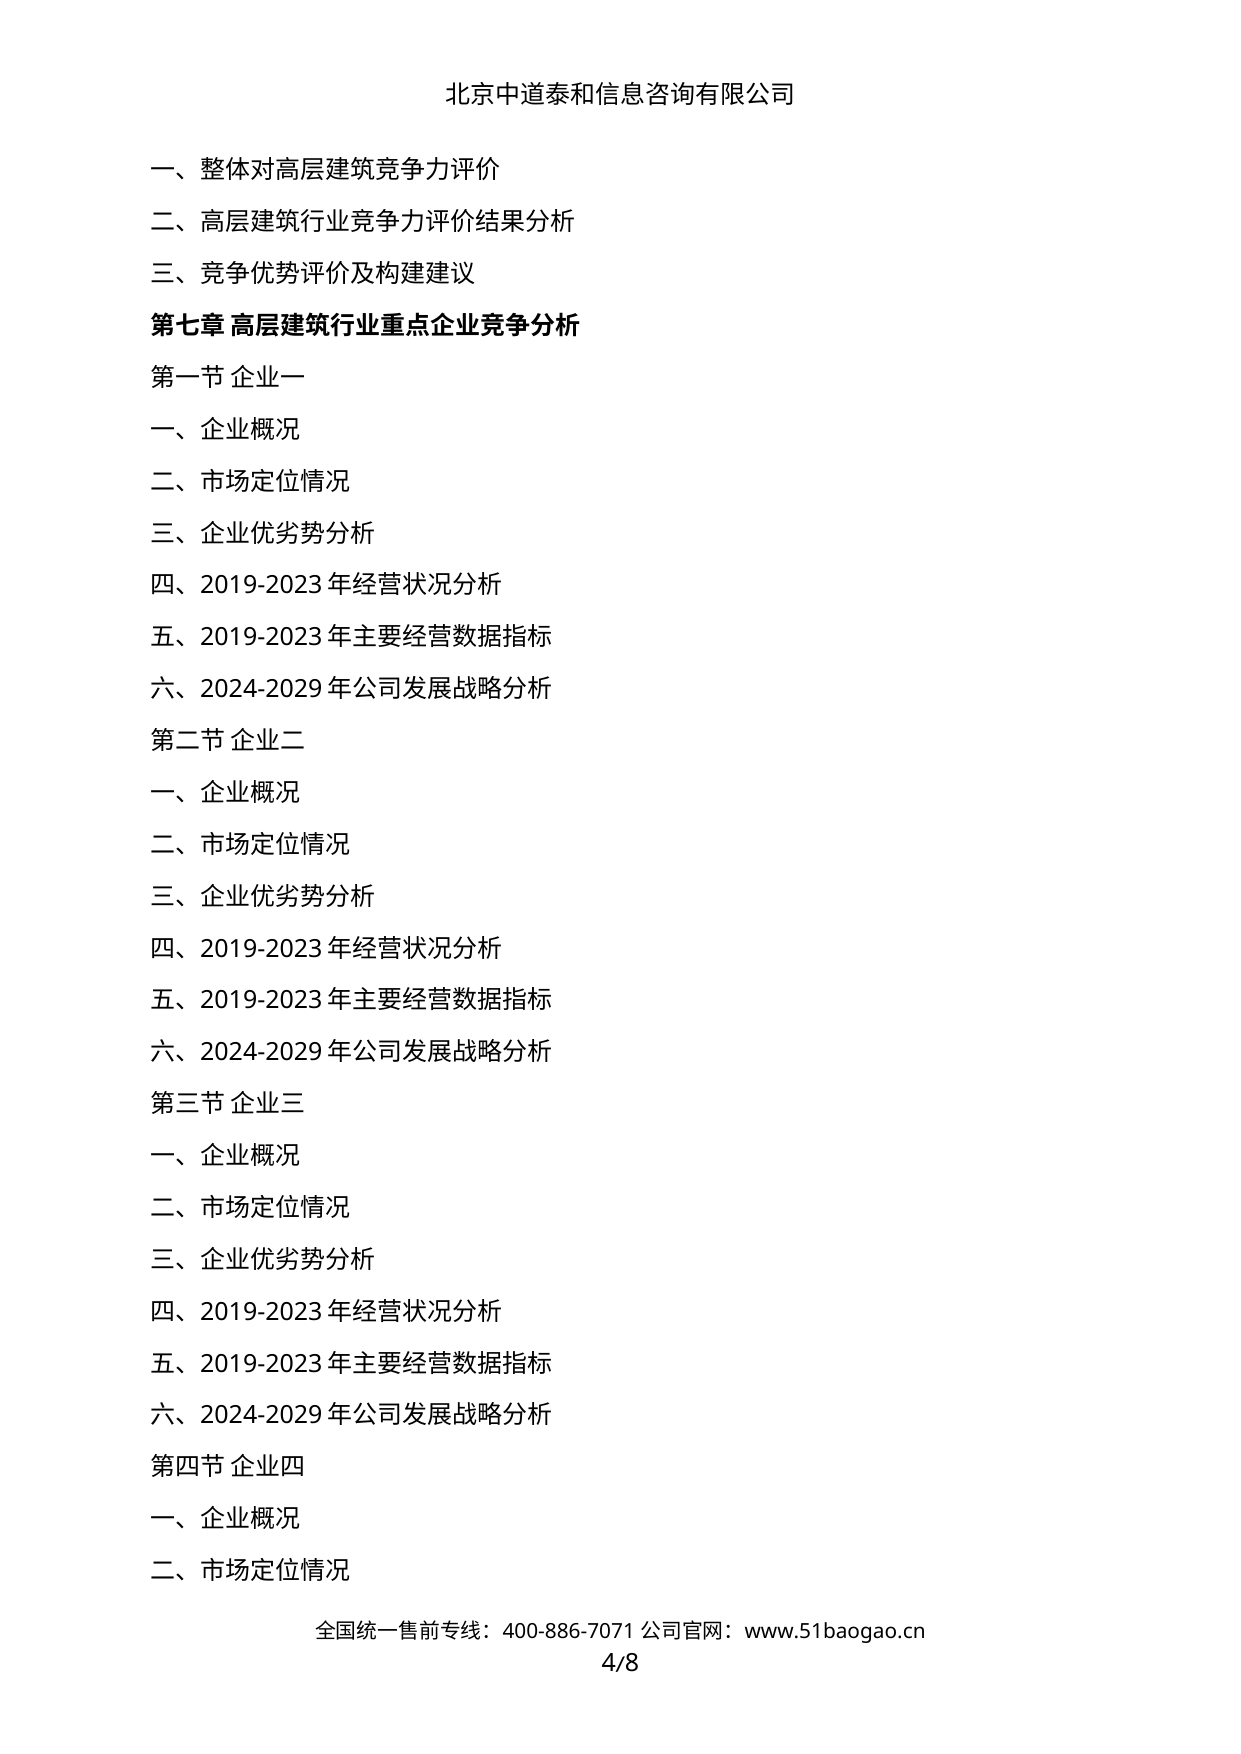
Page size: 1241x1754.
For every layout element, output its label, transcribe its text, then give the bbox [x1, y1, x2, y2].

text 第四节 企业四 [150, 1447, 1090, 1483]
text 四、2019-2023年经营状况分析 [150, 928, 1090, 964]
text 第七章 高层建筑行业重点企业竞争分析 [150, 306, 1090, 342]
text 六、2024-2029年公司发展战略分析 [150, 669, 1090, 705]
text 三、竞争优势评价及构建建议 [150, 254, 1090, 290]
text 一、整体对高层建筑竞争力评价 [150, 150, 1090, 186]
text 一、企业概况 [150, 409, 1090, 446]
text 五、2019-2023年主要经营数据指标 [150, 980, 1090, 1016]
text 二、市场定位情况 [150, 461, 1090, 497]
text 六、2024-2029年公司发展战略分析 [150, 1395, 1090, 1431]
text 四、2019-2023年经营状况分析 [150, 1291, 1090, 1327]
text 二、高层建筑行业竞争力评价结果分析 [150, 202, 1090, 238]
text 三、企业优劣势分析 [150, 513, 1090, 549]
text 六、2024-2029年公司发展战略分析 [150, 1032, 1090, 1068]
text 五、2019-2023年主要经营数据指标 [150, 1343, 1090, 1379]
text 第一节 企业一 [150, 357, 1090, 394]
text 一、企业概况 [150, 772, 1090, 809]
text 一、企业概况 [150, 1499, 1090, 1535]
text 二、市场定位情况 [150, 1187, 1090, 1224]
text 第二节 企业二 [150, 721, 1090, 757]
text 四、2019-2023年经营状况分析 [150, 565, 1090, 601]
text 五、2019-2023年主要经营数据指标 [150, 617, 1090, 653]
text 一、企业概况 [150, 1136, 1090, 1172]
text 第三节 企业三 [150, 1084, 1090, 1120]
text 三、企业优劣势分析 [150, 1239, 1090, 1276]
text 三、企业优劣势分析 [150, 876, 1090, 912]
text 二、市场定位情况 [150, 824, 1090, 861]
text 二、市场定位情况 [150, 1551, 1090, 1587]
